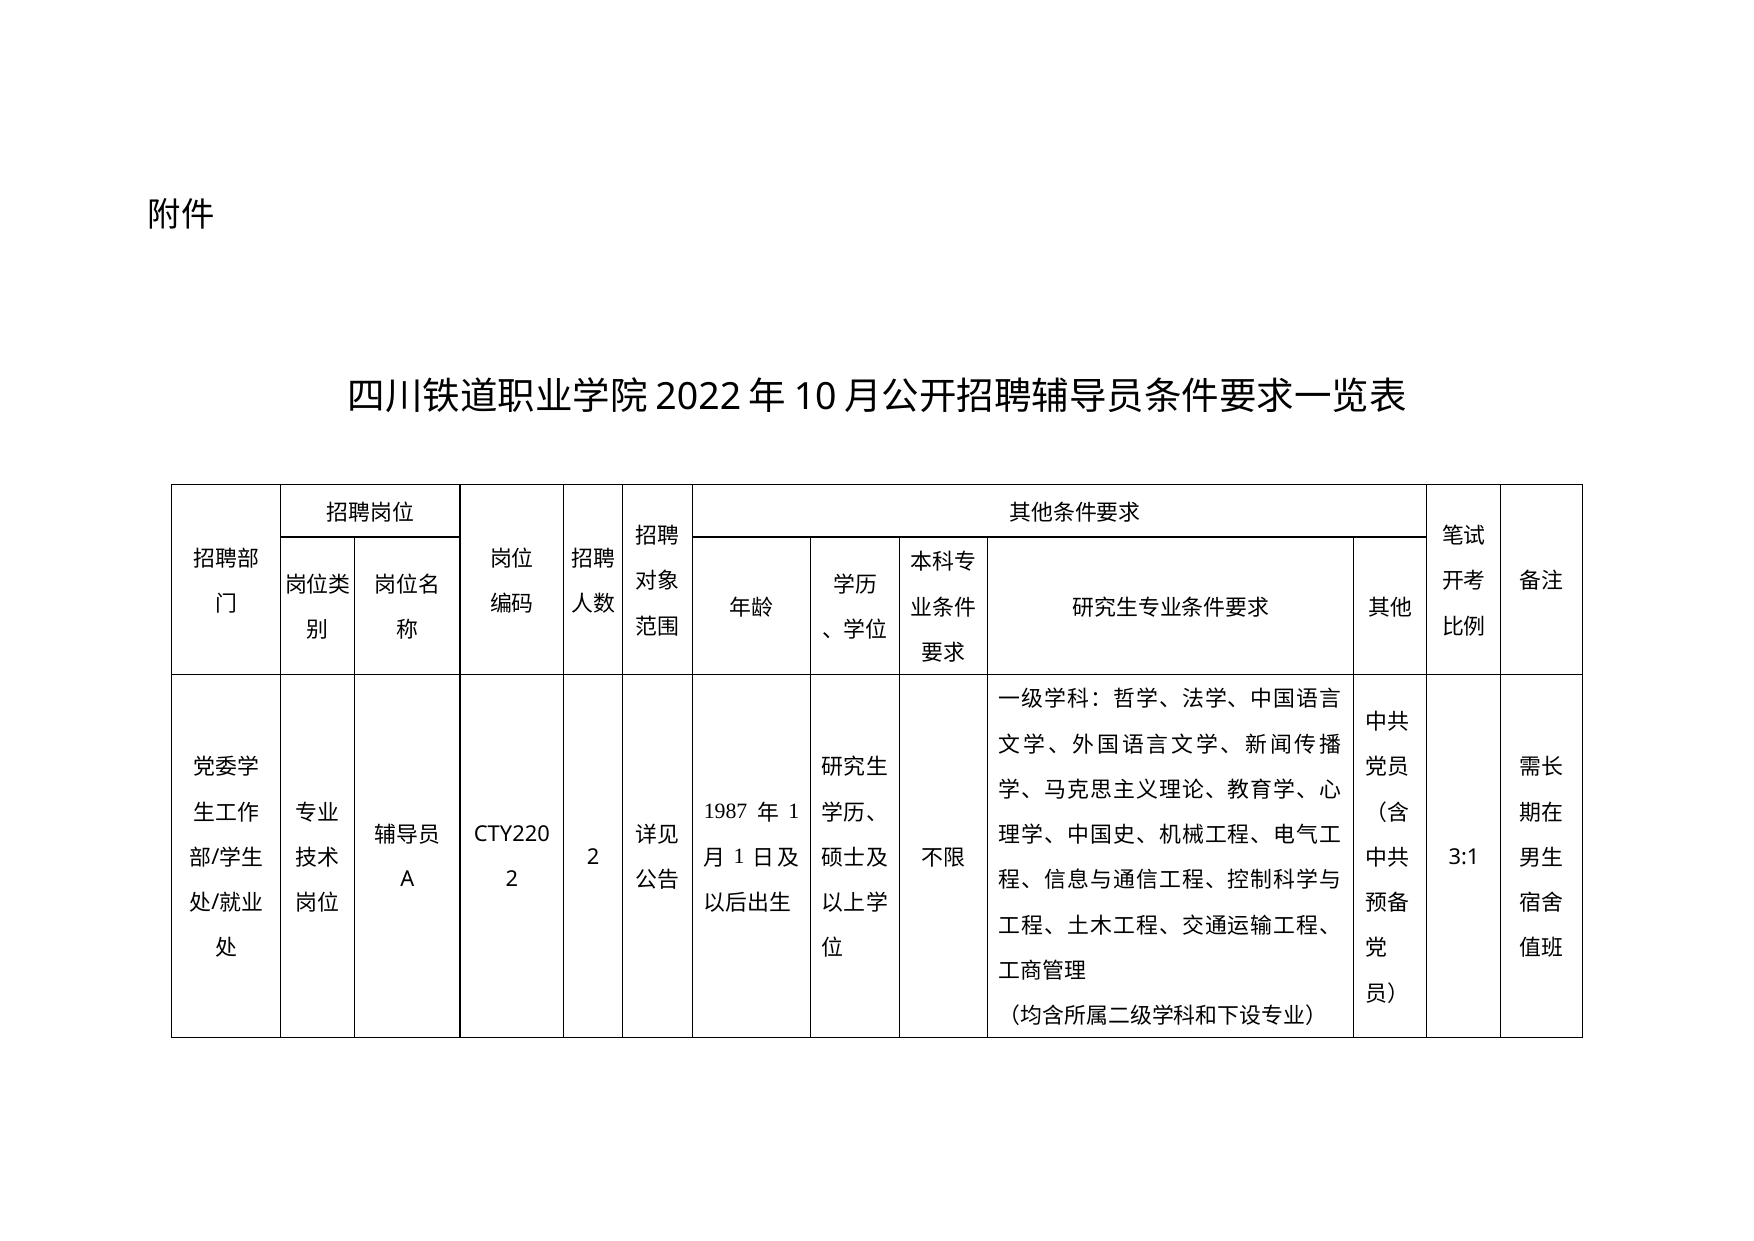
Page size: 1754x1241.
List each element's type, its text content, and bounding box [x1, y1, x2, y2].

table_cell 学历 、学位 [811, 538, 899, 673]
text 四川铁道职业学院2022年10月公开招聘辅导员条件要求一览表 [148, 348, 1606, 439]
table_cell 岗位名称 [355, 538, 459, 673]
table_cell 年龄 [693, 538, 810, 673]
table_header 招聘人数 [564, 485, 622, 673]
table_header 笔试开考比例 [1427, 485, 1500, 673]
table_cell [988, 675, 1353, 1037]
table_header 其他条件要求 [693, 485, 1426, 536]
table_cell 党委学生工作部/学生处/就业处 [172, 675, 280, 1037]
table_cell 研究生专业条件要求 [988, 538, 1353, 673]
table_header 招聘岗位 [281, 485, 459, 536]
table_cell 需长期在男生宿舍值班 [1501, 675, 1582, 1037]
table_cell 本科专业条件要求 [900, 538, 987, 673]
table_header 招聘对象范围 [623, 485, 692, 673]
table_cell 3:1 [1427, 675, 1500, 1037]
table_cell 中共党员（含中共预备党员） [1354, 675, 1426, 1037]
table_header 备注 [1501, 485, 1582, 673]
table_cell CTY2202 [461, 675, 563, 1037]
table_cell 2 [564, 675, 622, 1037]
table_cell 辅导员A [355, 675, 459, 1037]
table_cell 研究生学历、硕士及以上学位 [811, 675, 899, 1037]
table_cell 专业技术岗位 [281, 675, 354, 1037]
text 附件 [148, 167, 1606, 258]
table_cell 不限 [900, 675, 987, 1037]
table_cell 详见公告 [623, 675, 692, 1037]
table_header 招聘部门 [172, 485, 280, 673]
table_cell 岗位类别 [281, 538, 354, 673]
table_cell 1987年1月1日及以后出生 [693, 675, 810, 1037]
table_cell 其他 [1354, 538, 1426, 673]
table_header 岗位 编码 [461, 485, 563, 673]
